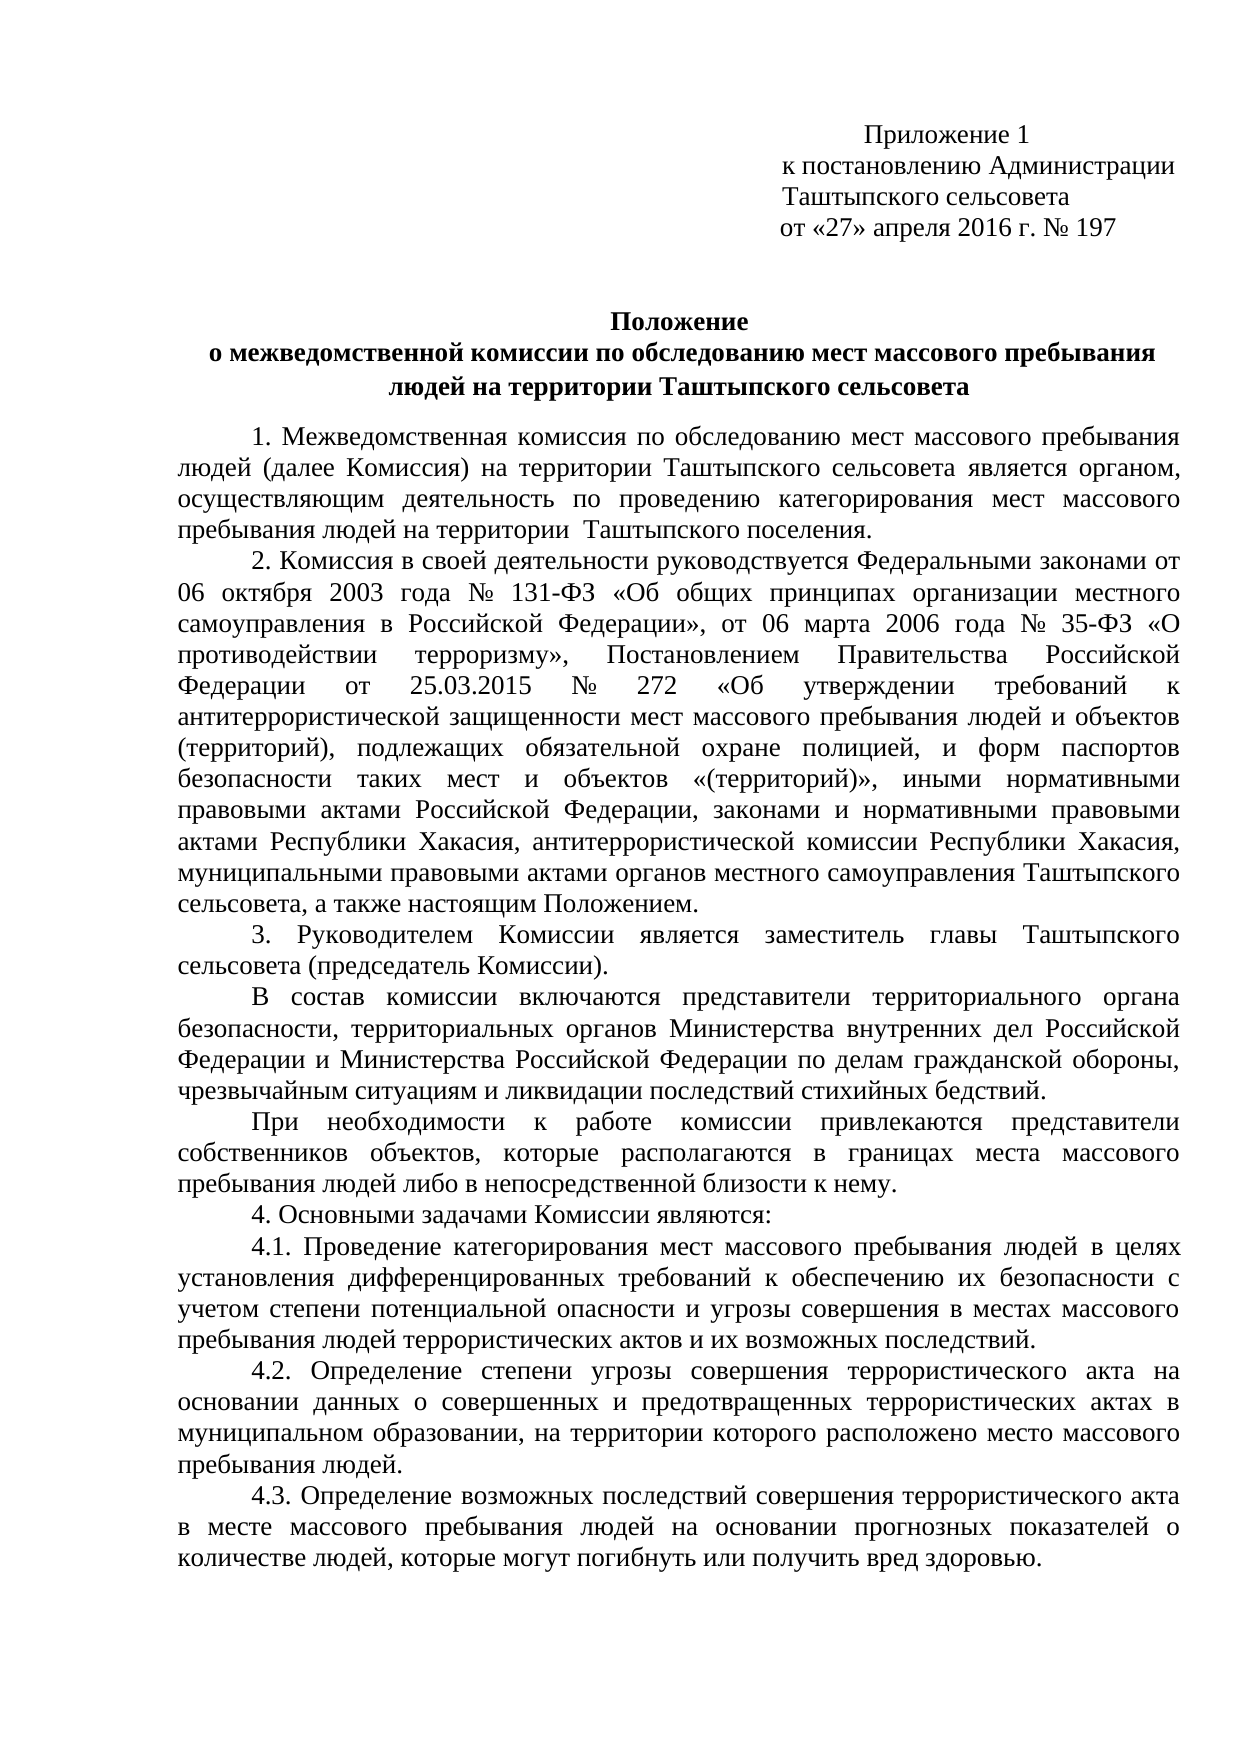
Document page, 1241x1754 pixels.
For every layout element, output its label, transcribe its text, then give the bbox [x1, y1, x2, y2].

text Положение [177, 305, 1181, 336]
text В состав комиссии включаются представители территориального органа безопасности, территориальных органов Министерства внутренних дел Российской Федерации и Министерства Российской Федерации по делам гражданской обороны, чрезвычайным ситуациям и ликвидации последствий стихийных бедствий. [177, 981, 1181, 1105]
text Таштыпского сельсовета [620, 180, 1181, 212]
text о межведомственной комиссии по обследованию мест массового пребывания людей на территории Таштыпского сельсовета [177, 336, 1181, 401]
text 4.2. Определение степени угрозы совершения террористического акта на основании данных о совершенных и предотвращенных террористических актах в муниципальном образовании, на территории которого расположено место массового пребывания людей. [177, 1354, 1181, 1479]
text 1. Межведомственная комиссия по обследованию мест массового пребывания людей (далее Комиссия) на территории Таштыпского сельсовета является органом, осуществляющим деятельность по проведению категорирования мест массового пребывания людей на территории Таштыпского поселения. [177, 420, 1181, 544]
text 4. Основными задачами Комиссии являются: [177, 1198, 1181, 1230]
text При необходимости к работе комиссии привлекаются представители собственников объектов, которые располагаются в границах места массового пребывания людей либо в непосредственной близости к нему. [177, 1105, 1181, 1198]
text Приложение 1 [620, 118, 1181, 149]
text от «27» апреля 2016 г. № 197 [177, 212, 1181, 243]
text к постановлению Администрации [620, 149, 1181, 180]
text 4.3. Определение возможных последствий совершения террористического акта в месте массового пребывания людей на основании прогнозных показателей о количестве людей, которые могут погибнуть или получить вред здоровью. [177, 1479, 1181, 1572]
text 4.1. Проведение категорирования мест массового пребывания людей в целях установления дифференцированных требований к обеспечению их безопасности с учетом степени потенциальной опасности и угрозы совершения в местах массового пребывания людей террористических актов и их возможных последствий. [177, 1230, 1181, 1354]
text 2. Комиссия в своей деятельности руководствуется Федеральными законами от 06 октября 2003 года № 131-ФЗ «Об общих принципах организации местного самоуправления в Российской Федерации», от 06 марта 2006 года № 35-ФЗ «О противодействии терроризму», Постановлением Правительства Российской Федерации от 25.03.2015 № 272 «Об утверждении требований к антитеррористической защищенности мест массового пребывания людей и объектов (территорий), подлежащих обязательной охране полицией, и форм паспортов безопасности таких мест и объектов «(территорий)», иными нормативными правовыми актами Российской Федерации, законами и нормативными правовыми актами Республики Хакасия, антитеррористической комиссии Республики Хакасия, муниципальными правовыми актами органов местного самоуправления Таштыпского сельсовета, а также настоящим Положением. [177, 544, 1181, 918]
text 3. Руководителем Комиссии является заместитель главы Таштыпского сельсовета (председатель Комиссии). [177, 918, 1181, 981]
